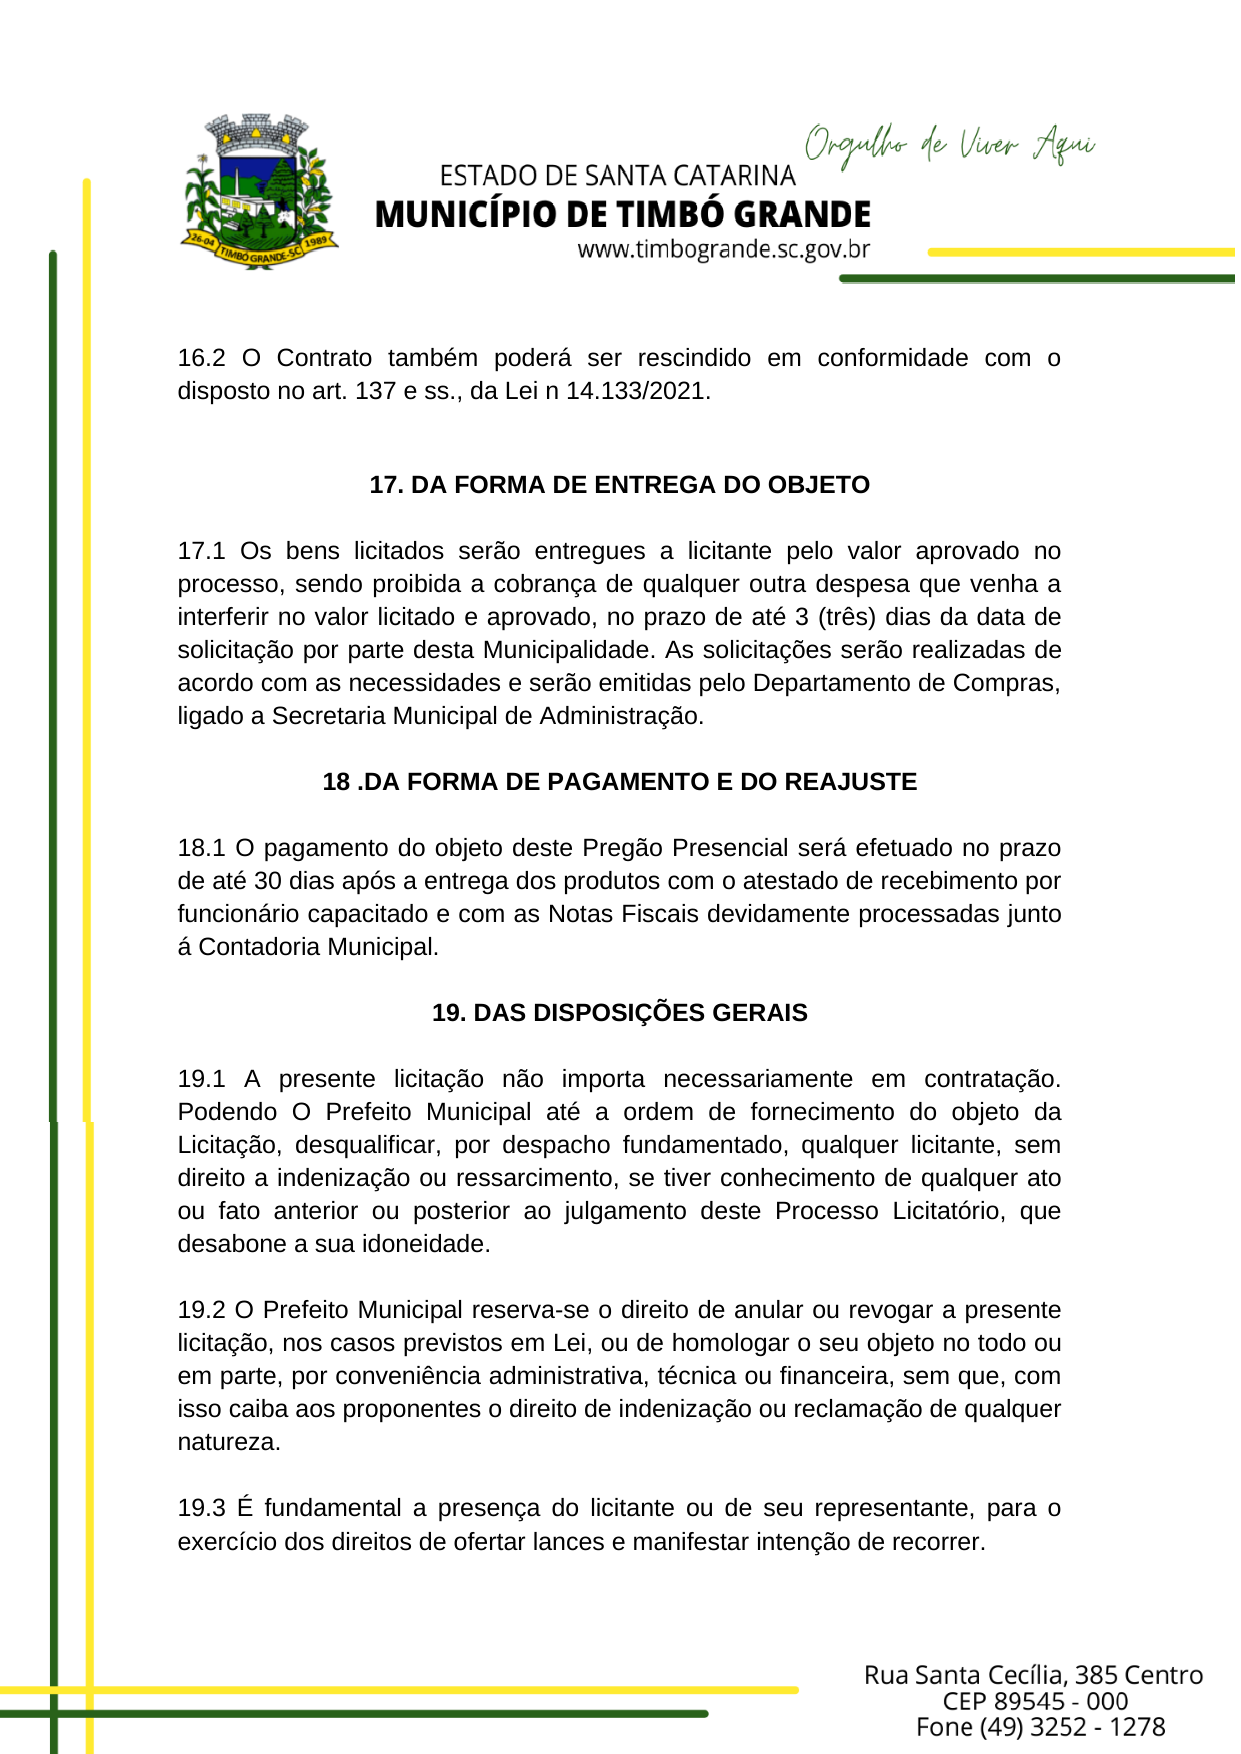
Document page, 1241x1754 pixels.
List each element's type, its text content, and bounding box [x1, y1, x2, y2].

text 16.2 O Contrato também poderá ser rescindido em conformidade com o disposto no art. 137 e ss., da Lei n 14.133/2021. [177, 343, 1063, 405]
text 17. DA FORMA DE ENTREGA DO OBJETO [177, 470, 1063, 498]
text 19.1 A presente licitação não importa necessariamente em contratação. Podendo O Prefeito Municipal até a ordem de fornecimento do objeto da Licitação, desqualificar, por despacho fundamentado, qualquer licitante, sem direito a indenização ou ressarcimento, se tiver conhecimento de qualquer ato ou fato anterior ou posterior ao julgamento deste Processo Licitatório, que desabone a sua idoneidade. [177, 1064, 1063, 1258]
text 19.3 É fundamental a presença do licitante ou de seu representante, para o exercício dos direitos de ofertar lances e manifestar intenção de recorrer. [177, 1493, 1063, 1555]
subtitle 18 .DA FORMA DE PAGAMENTO E DO REAJUSTE [177, 767, 1063, 796]
picture [0, 0, 1241, 1754]
text 19. DAS DISPOSIÇÕES GERAIS [177, 998, 1063, 1027]
text 19.2 O Prefeito Municipal reserva-se o direito de anular ou revogar a presente licitação, nos casos previstos em Lei, ou de homologar o seu objeto no todo ou em parte, por conveniência administrativa, técnica ou financeira, sem que, com isso caiba aos proponentes o direito de indenização ou reclamação de qualquer natureza. [177, 1295, 1063, 1456]
text 18.1 O pagamento do objeto deste Pregão Presencial será efetuado no prazo de até 30 dias após a entrega dos produtos com o atestado de recebimento por funcionário capacitado e com as Notas Fiscais devidamente processadas junto á Contadoria Municipal. [177, 833, 1063, 961]
text 17.1 Os bens licitados serão entregues a licitante pelo valor aprovado no processo, sendo proibida a cobrança de qualquer outra despesa que venha a interferir no valor licitado e aprovado, no prazo de até 3 (três) dias da data de solicitação por parte desta Municipalidade. As solicitações serão realizadas de acordo com as necessidades e serão emitidas pelo Departamento de Compras, ligado a Secretaria Municipal de Administração. [177, 536, 1063, 730]
